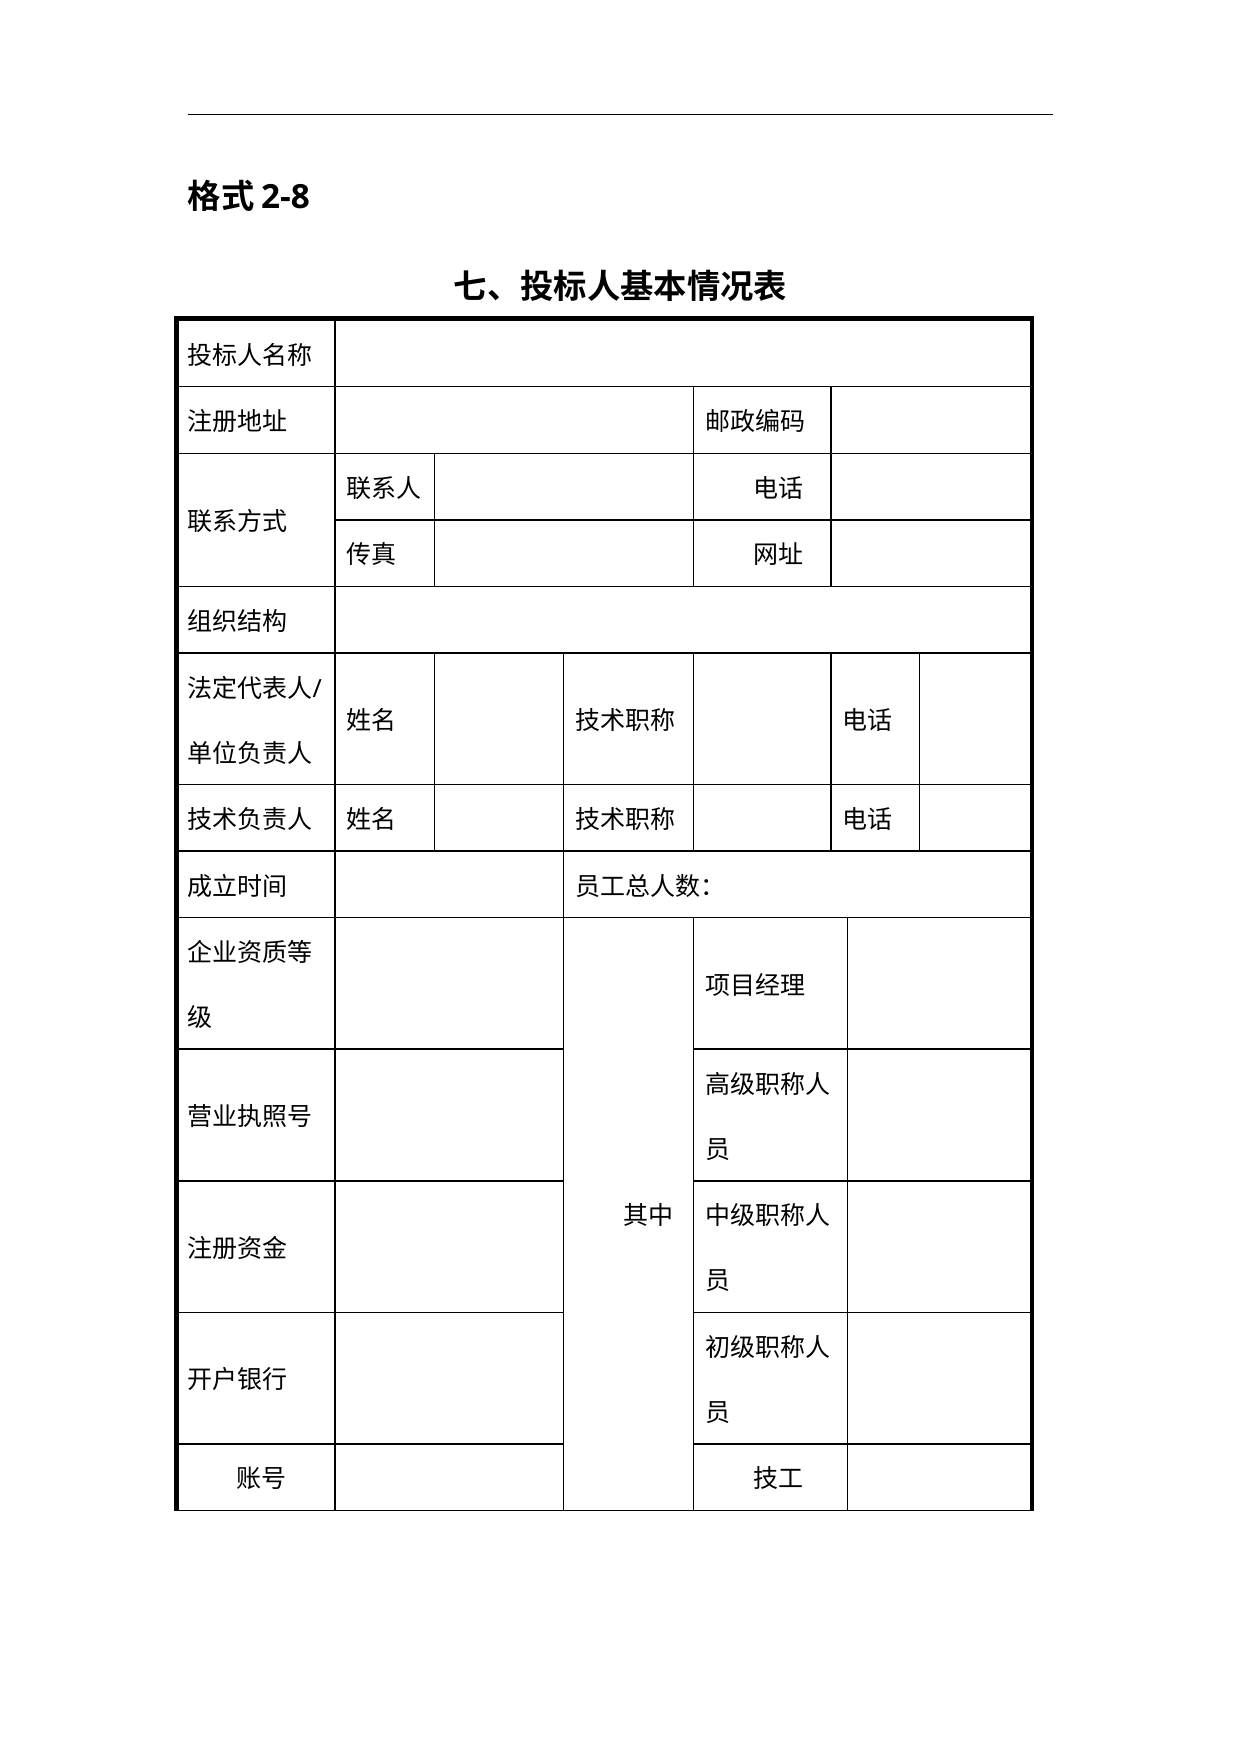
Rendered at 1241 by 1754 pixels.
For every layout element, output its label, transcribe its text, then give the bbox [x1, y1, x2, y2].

table_cell 邮政编码 [694, 387, 830, 452]
table_cell [848, 1313, 1030, 1443]
table_cell [336, 918, 563, 1048]
table_cell 中级职称人员 [694, 1182, 847, 1311]
table_cell [336, 1182, 563, 1311]
table_cell [848, 918, 1030, 1048]
table_cell 姓名 [336, 654, 434, 784]
table_cell 技术职称 [564, 785, 693, 850]
table_cell 其中 [564, 918, 693, 1509]
table_cell 联系人 [336, 454, 434, 519]
text 格式2-8 [187, 162, 1053, 227]
table_cell 技工 [694, 1445, 847, 1509]
table_header [336, 321, 1030, 386]
table_cell 注册地址 [179, 387, 334, 452]
table_cell [832, 387, 1030, 452]
table_cell [694, 654, 830, 784]
table_cell [336, 1445, 563, 1509]
table_cell [694, 785, 830, 850]
table_cell [832, 454, 1030, 519]
table_cell 项目经理 [694, 918, 847, 1048]
text 七、投标人基本情况表 [187, 251, 1053, 316]
table_cell [435, 521, 693, 586]
table_cell [435, 454, 693, 519]
table_cell 电话 [694, 454, 830, 519]
table_cell 姓名 [336, 785, 434, 850]
table_cell 电话 [832, 654, 919, 784]
table_cell [832, 521, 1030, 586]
table_cell [336, 852, 563, 917]
table_cell [848, 1050, 1030, 1180]
table_cell 企业资质等级 [179, 918, 334, 1048]
table_cell 组织结构 [179, 587, 334, 652]
table_cell 账号 [179, 1445, 334, 1509]
table_cell 注册资金 [179, 1182, 334, 1311]
table_cell 高级职称人员 [694, 1050, 847, 1180]
table_cell [336, 1050, 563, 1180]
table_cell 技术职称 [564, 654, 693, 784]
table_cell 传真 [336, 521, 434, 586]
table_cell 成立时间 [179, 852, 334, 917]
table_cell 联系方式 [179, 454, 334, 586]
table_cell 法定代表人/单位负责人 [179, 654, 334, 784]
table_cell [336, 1313, 563, 1443]
table_cell [920, 785, 1030, 850]
table_header 投标人名称 [179, 321, 334, 386]
table_cell [336, 387, 693, 452]
table_cell 网址 [694, 521, 830, 586]
table_cell 开户银行 [179, 1313, 334, 1443]
table_cell 员工总人数： [564, 852, 1030, 917]
table_cell [336, 587, 1030, 652]
table_cell [435, 654, 563, 784]
table_cell 初级职称人员 [694, 1313, 847, 1443]
table_cell 电话 [832, 785, 919, 850]
table_cell [920, 654, 1030, 784]
table_cell [435, 785, 563, 850]
table_cell 技术负责人 [179, 785, 334, 850]
table_cell [848, 1182, 1030, 1311]
table_cell 营业执照号 [179, 1050, 334, 1180]
table_cell [848, 1445, 1030, 1509]
